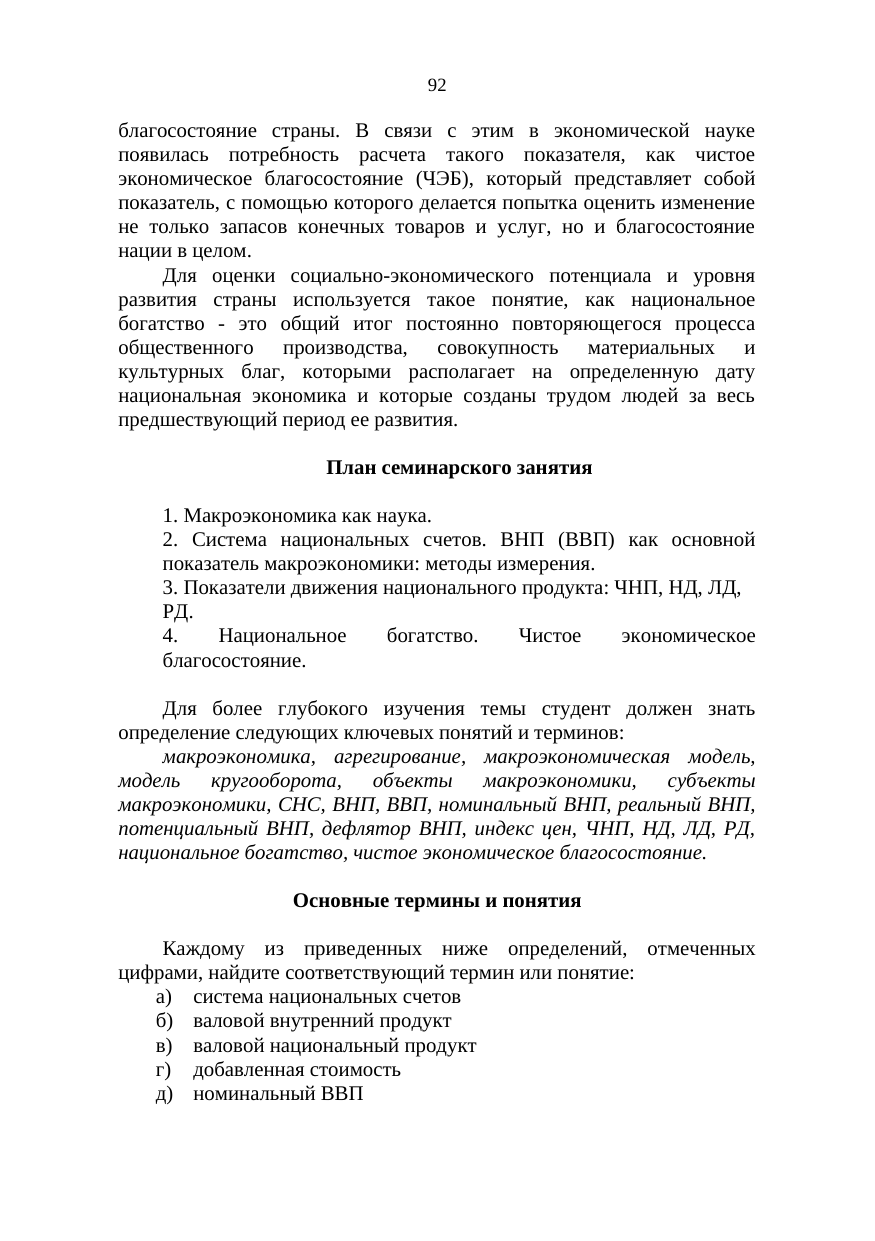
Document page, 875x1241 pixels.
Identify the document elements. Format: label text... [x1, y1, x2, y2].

text Для оценки социально-экономического потенциала и уровня развития страны используется такое понятие, как национальное богатство - это общий итог постоянно повторяющегося процесса общественного производства, совокупность материальных и культурных благ, которыми располагает на определенную дату национальная экономика и которые созданы трудом людей за весь предшествующий период ее развития. [118, 262, 756, 431]
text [118, 118, 756, 262]
text Каждому из приведенных ниже определений, отмеченных цифрами, найдите соответствующий термин или понятие: [118, 936, 756, 984]
text 4. Национальное богатство. Чистое экономическое благосостояние. [162, 623, 756, 672]
text 1. Макроэкономика как наука. [162, 503, 756, 527]
list валовой национальный продукт [156, 1032, 756, 1057]
list валовой внутренний продукт [156, 1008, 756, 1032]
text 2. Система национальных счетов. ВНП (ВВП) как основной показатель макроэкономики: методы измерения. [162, 527, 756, 575]
text План семинарского занятия [162, 455, 756, 479]
text 3. Показатели движения национального продукта: ЧНП, НД, ЛД, РД. [162, 575, 756, 623]
list макроэкономика, агрегирование, макроэкономическая модель, модель кругооборота, объекты макроэкономики, субъекты макроэкономики, СНС, ВНП, ВВП, номинальный ВНП, реальный ВНП, потенциальный ВНП, дефлятор ВНП, индекс цен, ЧНП, НД, ЛД, РД, национальное богатство, чистое экономическое благосостояние. [118, 744, 756, 864]
text Основные термины и понятия [118, 888, 756, 912]
list добавленная стоимость [156, 1057, 756, 1081]
text Для более глубокого изучения темы студент должен знать определение следующих ключевых понятий и терминов: [118, 696, 756, 744]
list номинальный ВВП [156, 1081, 756, 1105]
list система национальных счетов [156, 984, 756, 1008]
